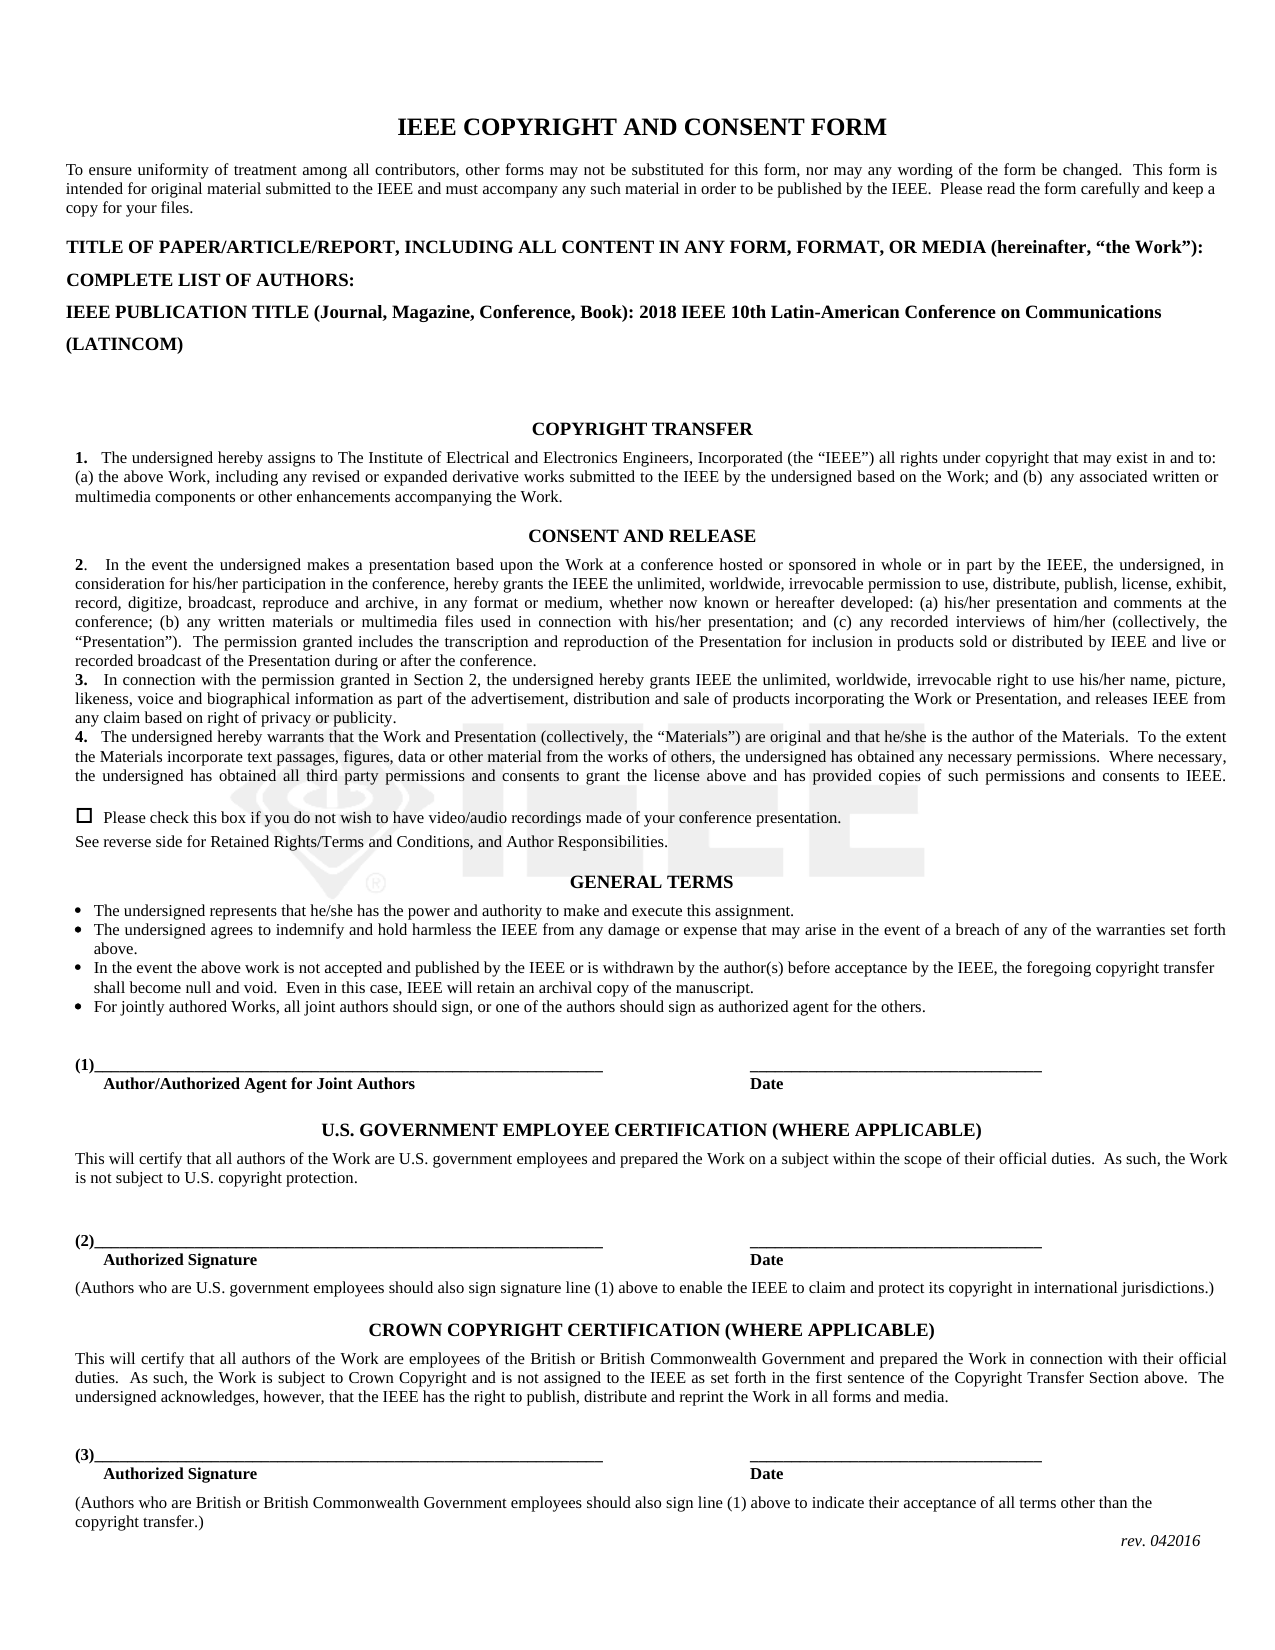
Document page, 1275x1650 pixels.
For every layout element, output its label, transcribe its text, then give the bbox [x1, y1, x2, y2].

list In the event the above work is not accepted and published by the IEEE or is withdrawn by the author(s) before acceptance by the IEEE, the foregoing copyright transfer shall become null and void. Even in this case, IEEE will retain an archival copy of the manuscript. [75, 958, 1228, 997]
list The undersigned represents that he/she has the power and authority to make and execute this assignment. [75, 901, 1228, 920]
subtitle COPYRIGHT TRANSFER [66, 418, 1219, 440]
list The undersigned agrees to indemnify and hold harmless the IEEE from any damage or expense that may arise in the event of a breach of any of the warranties set forth above. [75, 920, 1228, 958]
text 2. In the event the undersigned makes a presentation based upon the Work at a conference hosted or sponsored in whole or in part by the IEEE, the undersigned, in consideration for his/her participation in the conference, hereby grants the IEEE the unlimited, worldwide, irrevocable permission to use, distribute, publish, license, exhibit, record, digitize, broadcast, reproduce and archive, in any format or medium, whether now known or hereafter developed: (a) his/her presentation and comments at the conference; (b) any written materials or multimedia files used in connection with his/her presentation; and (c) any recorded interviews of him/her (collectively, the “Presentation”). The permission granted includes the transcription and reproduction of the Presentation for inclusion in products sold or distributed by IEEE and live or recorded broadcast of the Presentation during or after the conference. [75, 555, 1228, 670]
text IEEE PUBLICATION TITLE (Journal, Magazine, Conference, Book): 2018 IEEE 10th Latin-American Conference on Communications (LATINCOM) [66, 301, 1219, 384]
text (3)_____________________________________________________________ ___________________________________ [75, 1445, 1200, 1464]
text (Authors who are British or British Commonwealth Government employees should also sign line (1) above to indicate their acceptance of all terms other than the copyright transfer.) [75, 1493, 1200, 1531]
text (2)_____________________________________________________________ ___________________________________ [75, 1230, 1228, 1249]
text TITLE OF PAPER/ARTICLE/REPORT, INCLUDING ALL CONTENT IN ANY FORM, FORMAT, OR MEDIA (hereinafter, “the Work”): [66, 236, 1219, 258]
subtitle CONSENT AND RELEASE [66, 525, 1219, 546]
list Please check this box if you do not wish to have video/audio recordings made of your conference presentation. [75, 808, 1200, 828]
text 1. The undersigned hereby assigns to The Institute of Electrical and Electronics Engineers, Incorporated (the “IEEE”) all rights under copyright that may exist in and to: (a) the above Work, including any revised or expanded derivative works submitted to the IEEE by the undersigned based on the Work; and (b) any associated written or multimedia components or other enhancements accompanying the Work. [75, 448, 1219, 506]
subtitle GENERAL TERMS [75, 871, 1228, 892]
text Author/Authorized Agent for Joint Authors Date [75, 1073, 1228, 1093]
text (1)_____________________________________________________________ ___________________________________ [75, 1054, 1228, 1073]
text (Authors who are U.S. government employees should also sign signature line (1) above to enable the IEEE to claim and protect its copyright in international jurisdictions.) [75, 1278, 1228, 1297]
text Authorized Signature Date [75, 1249, 1228, 1269]
text 4. The undersigned hereby warrants that the Work and Presentation (collectively, the “Materials”) are original and that he/she is the author of the Materials. To the extent the Materials incorporate text passages, figures, data or other material from the works of others, the undersigned has obtained any necessary permissions. Where necessary, the undersigned has obtained all third party permissions and consents to grant the license above and has provided copies of such permissions and consents to IEEE. [75, 727, 1228, 804]
text COMPLETE LIST OF AUTHORS: [66, 269, 1219, 290]
text This will certify that all authors of the Work are employees of the British or British Commonwealth Government and prepared the Work in connection with their official duties. As such, the Work is subject to Crown Copyright and is not assigned to the IEEE as set forth in the first sentence of the Copyright Transfer Section above. The undersigned acknowledges, however, that the IEEE has the right to publish, distribute and reprint the Work in all forms and media. [75, 1349, 1228, 1406]
subtitle U.S. GOVERNMENT EMPLOYEE CERTIFICATION (WHERE APPLICABLE) [75, 1119, 1228, 1141]
text See reverse side for Retained Rights/Terms and Conditions, and Author Responsibilities. [75, 832, 1200, 851]
title IEEE COPYRIGHT AND CONSENT FORM [66, 112, 1219, 141]
text Authorized Signature Date [75, 1464, 1200, 1483]
text This will certify that all authors of the Work are U.S. government employees and prepared the Work on a subject within the scope of their official duties. As such, the Work is not subject to U.S. copyright protection. [75, 1149, 1228, 1187]
list For jointly authored Works, all joint authors should sign, or one of the authors should sign as authorized agent for the others. [75, 997, 1228, 1016]
text 3. In connection with the permission granted in Section 2, the undersigned hereby grants IEEE the unlimited, worldwide, irrevocable right to use his/her name, picture, likeness, voice and biographical information as part of the advertisement, distribution and sale of products incorporating the Work or Presentation, and releases IEEE from any claim based on right of privacy or publicity. [75, 670, 1228, 727]
text rev. 042016 [75, 1531, 1200, 1550]
subtitle CROWN COPYRIGHT CERTIFICATION (WHERE APPLICABLE) [75, 1297, 1228, 1341]
text To ensure uniformity of treatment among all contributors, other forms may not be substituted for this form, nor may any wording of the form be changed. This form is intended for original material submitted to the IEEE and must accompany any such material in order to be published by the IEEE. Please read the form carefully and keep a copy for your files. [66, 160, 1219, 217]
